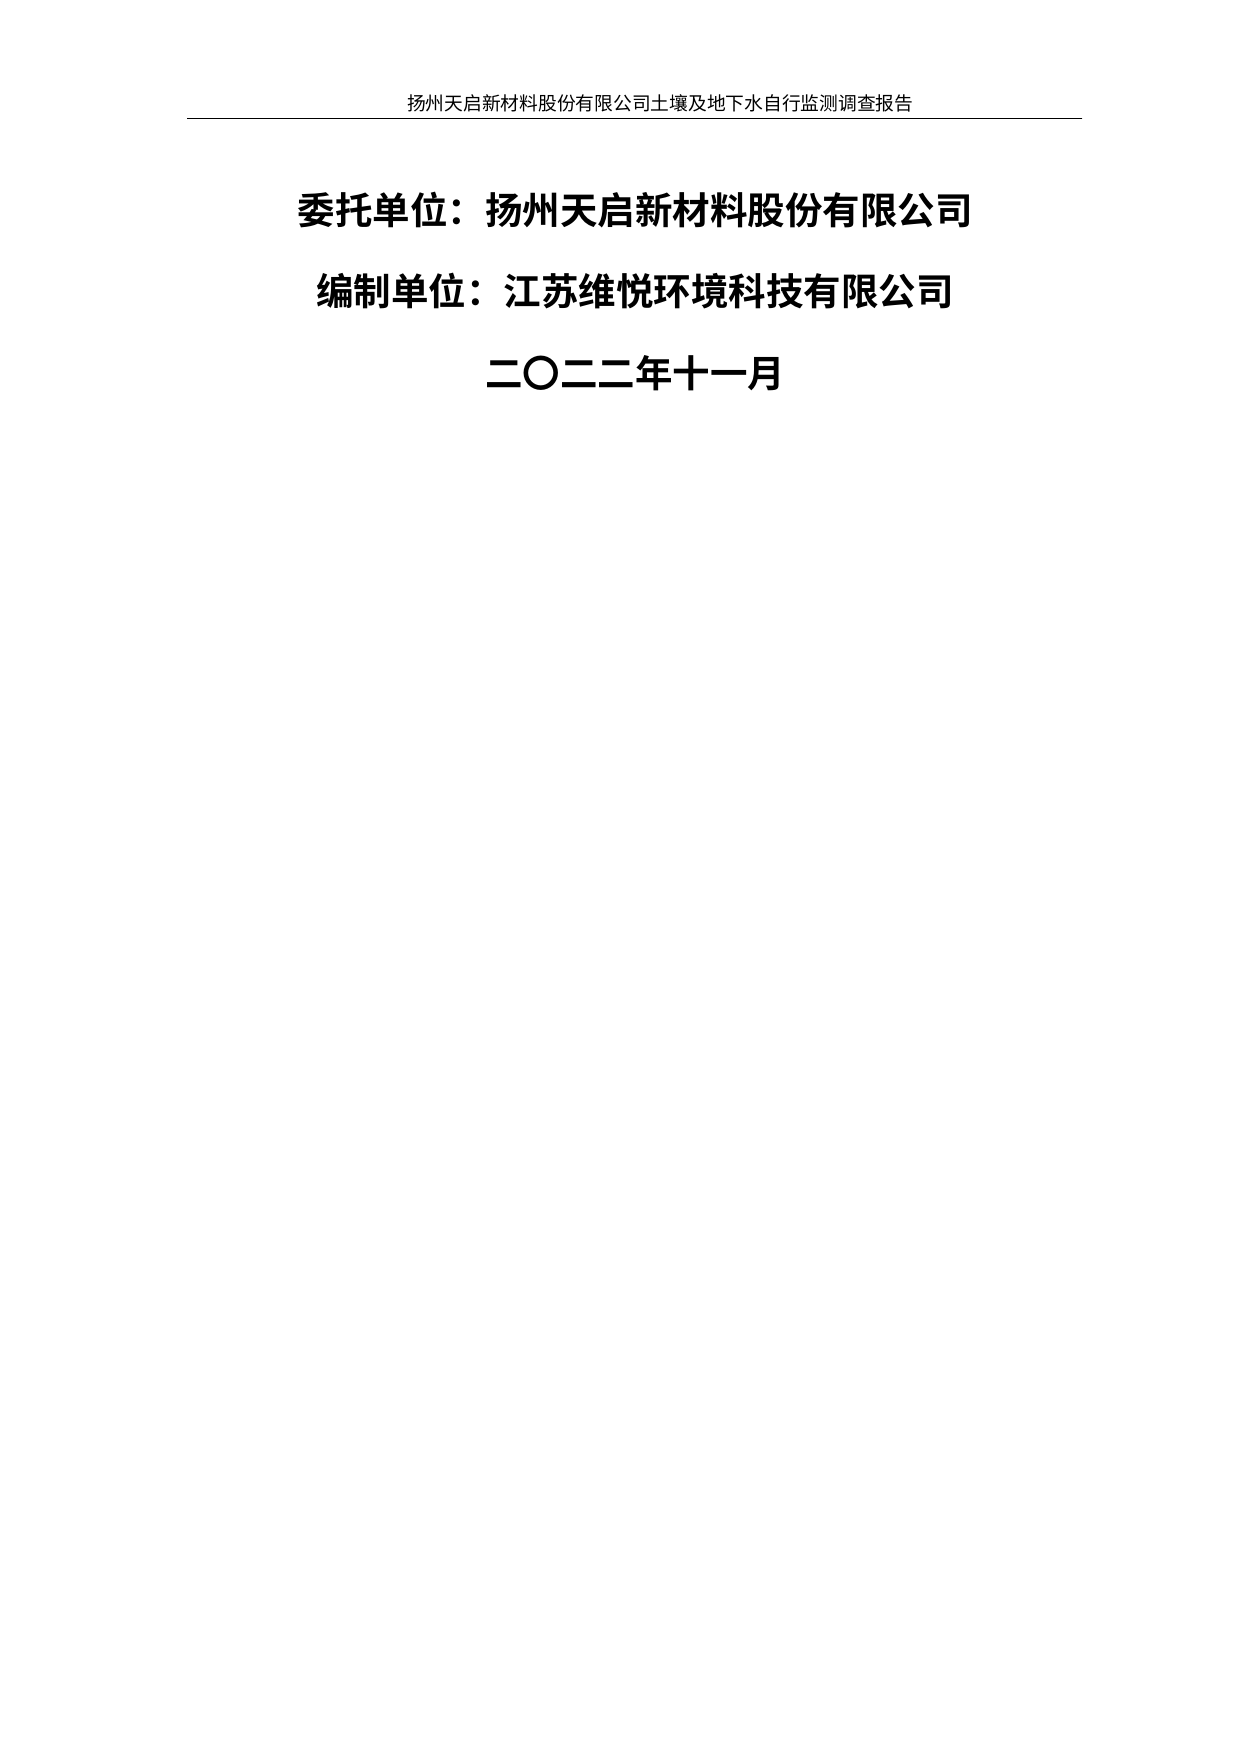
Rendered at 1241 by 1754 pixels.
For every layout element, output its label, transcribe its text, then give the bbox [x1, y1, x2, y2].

text 二〇二二年十一月 [195, 343, 1075, 398]
text 编制单位：江苏维悦环境科技有限公司 [195, 262, 1075, 316]
text 委托单位：扬州天启新材料股份有限公司 [195, 181, 1075, 235]
